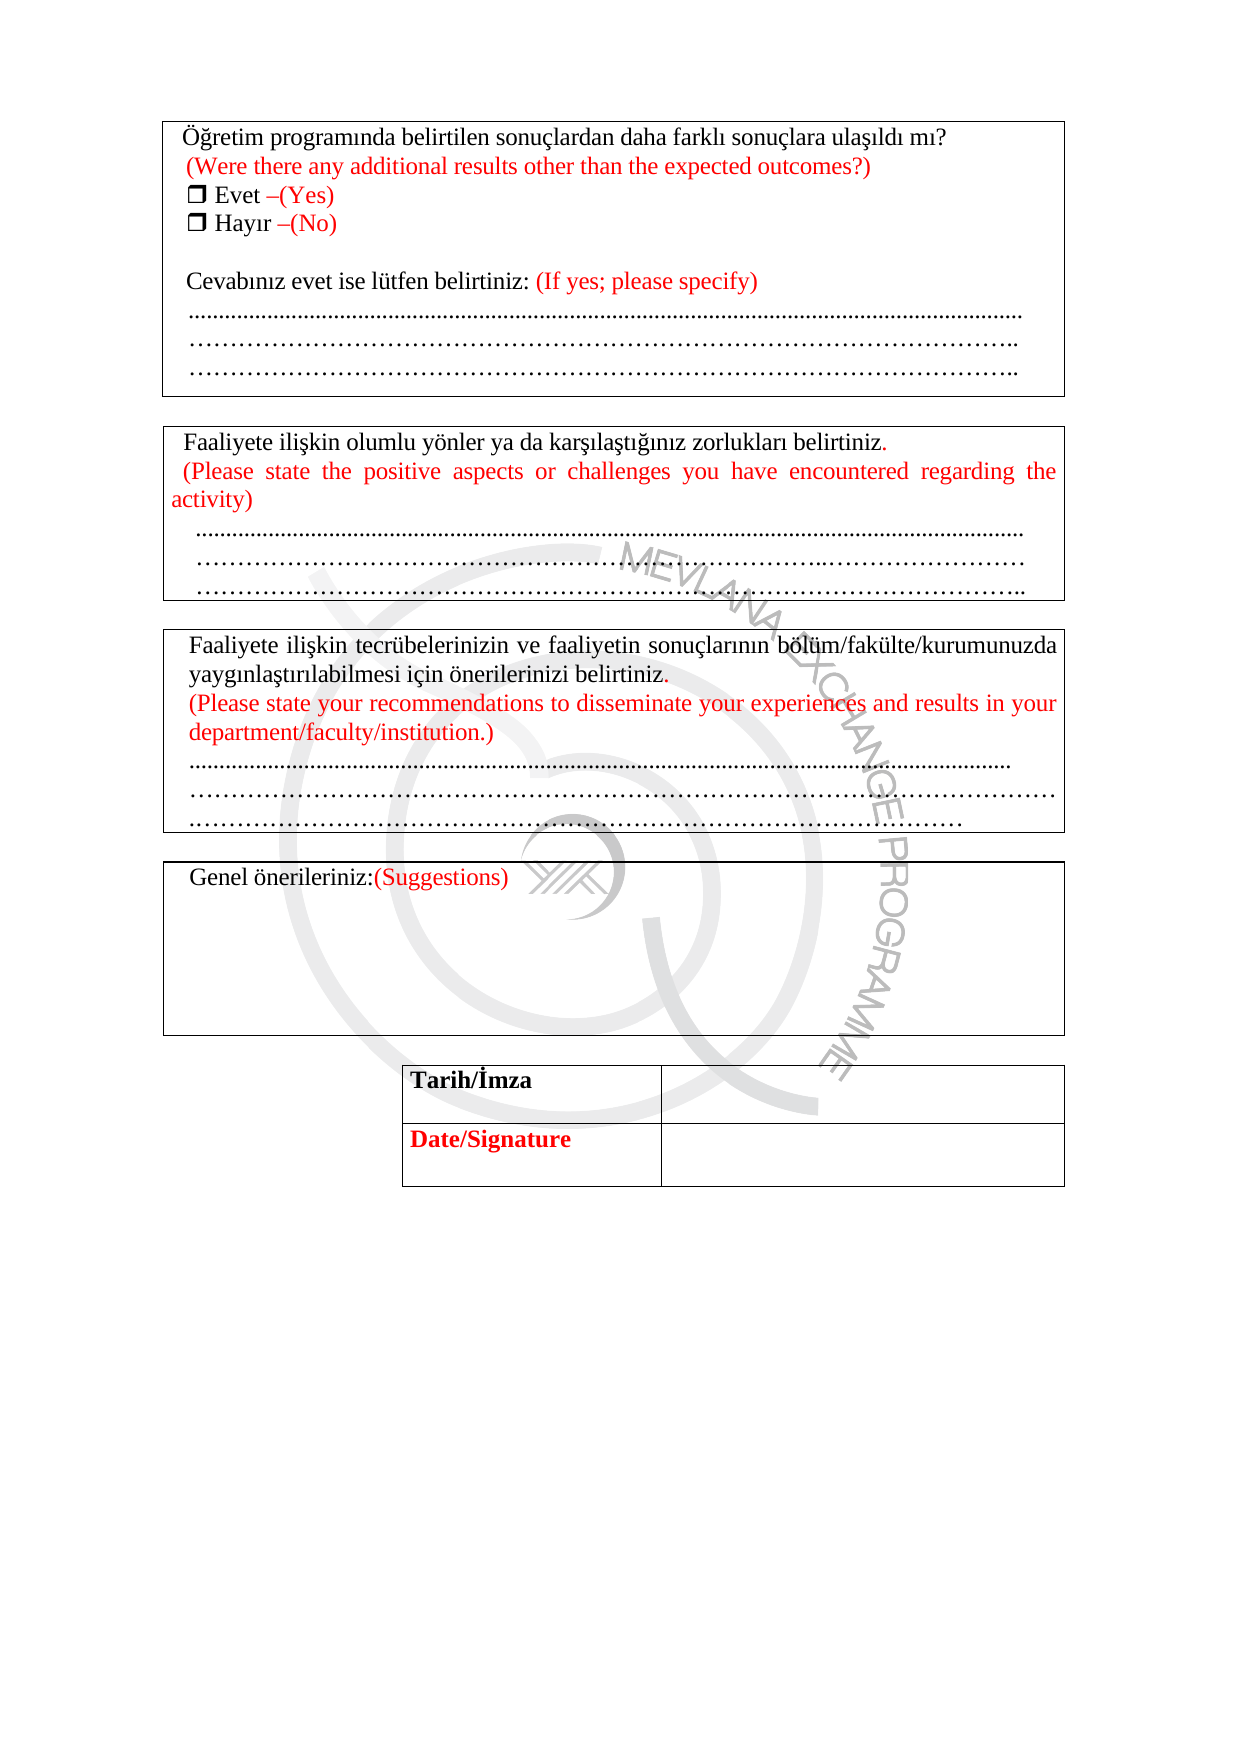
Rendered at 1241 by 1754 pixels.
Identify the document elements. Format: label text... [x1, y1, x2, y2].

table_header Öğretim programında belirtilen sonuçlardan daha farklı sonuçlara ulaşıldı mı? (Were there any additional results other than the expected outcomes?) Evet –(Yes) Hayır –(No) Cevabınız evet ise lütfen belirtiniz: (If yes; please specify) .......................................................................................................................................... ……………………………………………………………………………………….. ……………………………………………………………………………………….. [163, 122, 1064, 396]
table_header Tarih/İmza [403, 1066, 661, 1123]
table_cell Date/Signature [403, 1124, 661, 1186]
picture [279, 601, 909, 629]
table_header Faaliyete ilişkin tecrübelerinizin ve faaliyetin sonuçlarının bölüm/fakülte/kurumunuzda yaygınlaştırılabilmesi için önerilerinizi belirtiniz. (Please state your recommendations to disseminate your experiences and results in your department/faculty/institution.) ........................................................................................................................................…………………………………………………………………………………………….………………………………………………………………………………… [164, 630, 1064, 832]
table_header Faaliyete ilişkin olumlu yönler ya da karşılaştığınız zorlukları belirtiniz. (Please state the positive aspects or challenges you have encountered regarding the activity) ......................................................................................................................................... …………………………………………………………………..…………………… ……………………………………………………………………………………….. [164, 427, 1064, 599]
table_header Genel önerileriniz:(Suggestions) [164, 863, 1064, 1035]
table_cell [662, 1124, 1064, 1186]
picture [279, 1036, 909, 1129]
table_header [662, 1066, 1064, 1123]
picture [279, 833, 909, 861]
